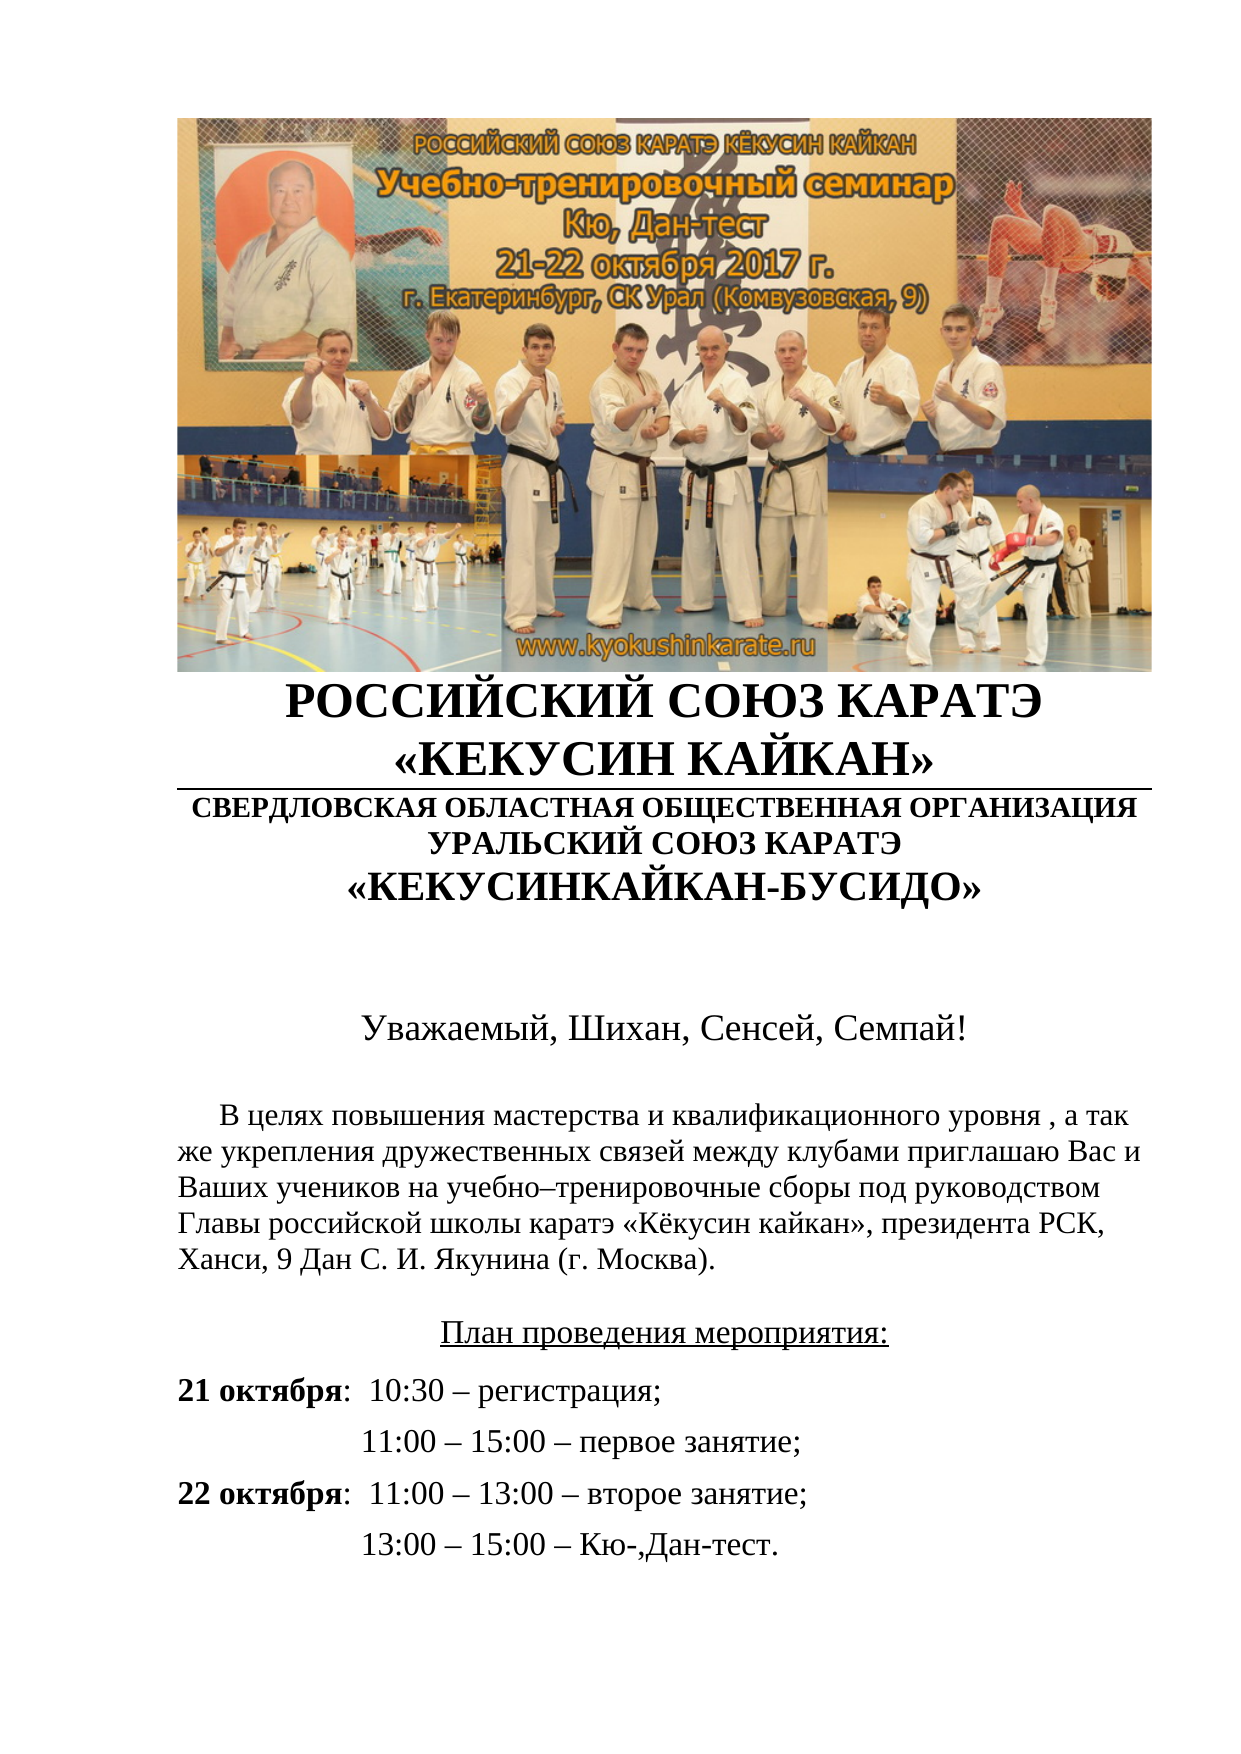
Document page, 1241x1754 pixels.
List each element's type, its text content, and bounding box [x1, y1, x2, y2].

text 11:00 – 15:00 – первое занятие; [177, 1428, 1152, 1459]
text 13:00 – 15:00 – Кю-,Дан-тест. [177, 1531, 1152, 1562]
text Уважаемый, Шихан, Сенсей, Семпай! [177, 1005, 1152, 1048]
text 21 октября: 10:30 – регистрация; [177, 1377, 1152, 1408]
picture [177, 118, 1152, 672]
text В целях повышения мастерства и квалификационного уровня , а так же укрепления дружественных связей между клубами приглашаю Вас и Ваших учеников на учебно–тренировочные сборы под руководством Главы российской школы каратэ «Кёкусин кайкан», президента РСК, Ханси, 9 Дан С. И. Якунина (г. Москва). [177, 1096, 1152, 1276]
text 22 октября: 11:00 – 13:00 – второе занятие; [177, 1480, 1152, 1511]
text «КЕКУСИНКАЙКАН-БУСИДО» [177, 862, 1152, 909]
text План проведения мероприятия: [177, 1312, 1152, 1350]
text РОССИЙСКИЙ СОЮЗ КАРАТЭ «КЕКУСИН КАЙКАН» [177, 672, 1152, 788]
text СВЕРДЛОВСКАЯ ОБЛАСТНАЯ ОБЩЕСТВЕННАЯ ОРГАНИЗАЦИЯ [177, 790, 1152, 823]
text УРАЛЬСКИЙ СОЮЗ КАРАТЭ [177, 823, 1152, 862]
